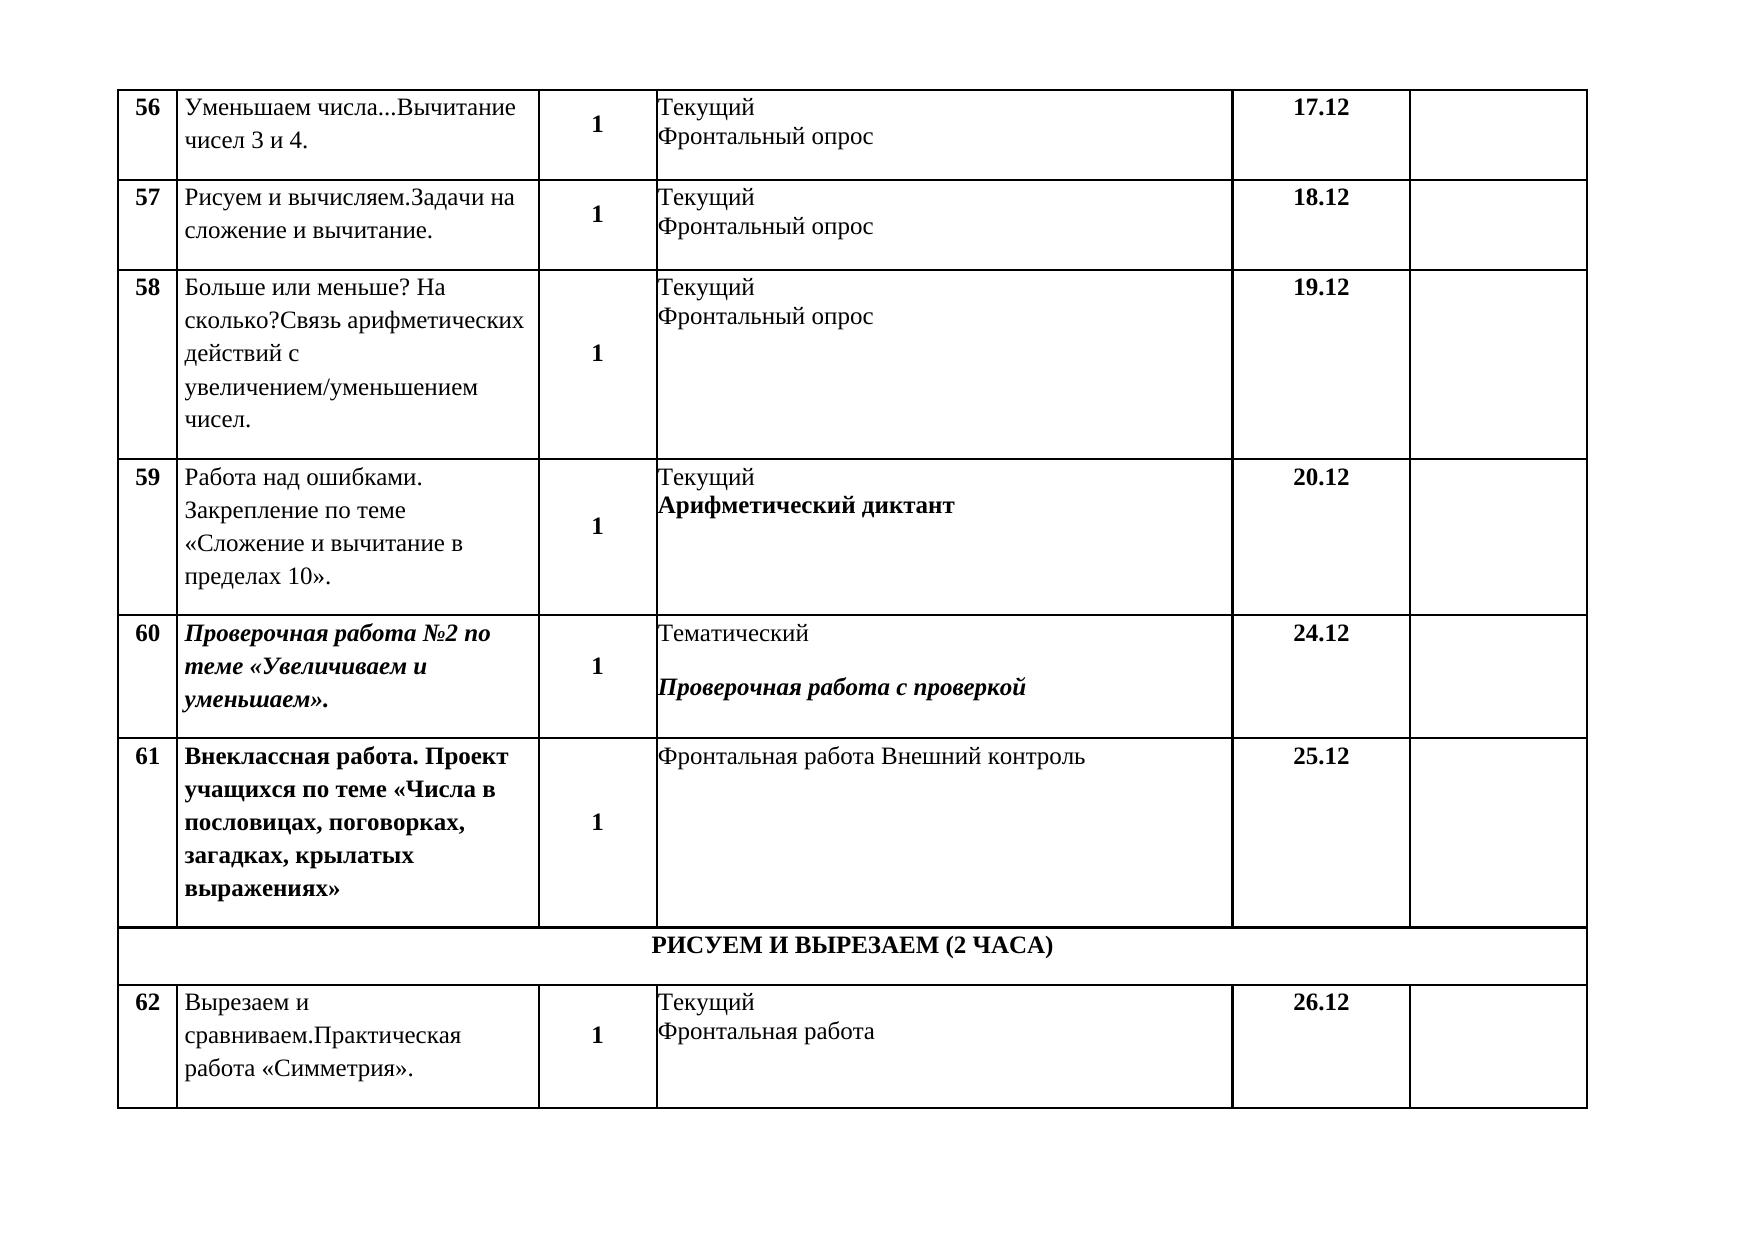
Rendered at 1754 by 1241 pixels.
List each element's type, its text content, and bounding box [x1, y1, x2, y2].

table_cell [1411, 181, 1586, 269]
table_cell [1411, 460, 1586, 614]
table_cell 1 [540, 91, 656, 179]
table_cell 58 [119, 271, 176, 458]
table_cell Текущий Фронтальный опрос [658, 181, 1231, 269]
table_cell [1411, 616, 1586, 737]
table_cell Вырезаем и сравниваем.Практическая работа «Симметрия». [178, 986, 538, 1107]
table_cell [1411, 91, 1586, 179]
table_cell Проверочная работа №2 по теме «Увеличиваем и уменьшаем». [178, 616, 538, 737]
table_cell Тематический Проверочная работа с проверкой [658, 616, 1231, 737]
table_cell Текущий Фронтальный опрос [658, 271, 1231, 458]
table_cell 19.12 [1234, 271, 1409, 458]
table_cell 62 [119, 986, 176, 1107]
table_cell 1 [540, 271, 656, 458]
table_cell 56 [119, 91, 176, 179]
table_cell 57 [119, 181, 176, 269]
table_cell Текущий Фронтальный опрос [658, 91, 1231, 179]
table_cell 61 [119, 739, 176, 926]
table_cell 1 [540, 986, 656, 1107]
table_cell [1411, 271, 1586, 458]
table_cell 1 [540, 181, 656, 269]
table_cell Работа над ошибками. Закрепление по теме «Сложение и вычитание в пределах 10». [178, 460, 538, 614]
table_cell 26.12 [1234, 986, 1409, 1107]
table_cell 20.12 [1234, 460, 1409, 614]
table_cell 59 [119, 460, 176, 614]
table_cell РИСУЕМ И ВЫРЕЗАЕМ (2 ЧАСА) [119, 929, 1586, 983]
table_cell 24.12 [1234, 616, 1409, 737]
table_cell 1 [540, 739, 656, 926]
table_cell Фронтальная работа Внешний контроль [658, 739, 1231, 926]
table_cell [1411, 986, 1586, 1107]
table_cell Уменьшаем числа...Вычитание чисел 3 и 4. [178, 91, 538, 179]
table_cell Текущий Фронтальная работа [658, 986, 1231, 1107]
table_cell 25.12 [1234, 739, 1409, 926]
table_cell Рисуем и вычисляем.Задачи на сложение и вычитание. [178, 181, 538, 269]
table_cell 1 [540, 616, 656, 737]
table_cell 18.12 [1234, 181, 1409, 269]
table_cell Внеклассная работа. Проект учащихся по теме «Числа в пословицах, поговорках, загадках, крылатых выражениях» [178, 739, 538, 926]
table_cell 17.12 [1234, 91, 1409, 179]
table_cell [1411, 739, 1586, 926]
table_cell 60 [119, 616, 176, 737]
table_cell 1 [540, 460, 656, 614]
table_cell Больше или меньше? На сколько?Связь арифметических действий с увеличением/уменьшением чисел. [178, 271, 538, 458]
table_cell Текущий Арифметический диктант [658, 460, 1231, 614]
